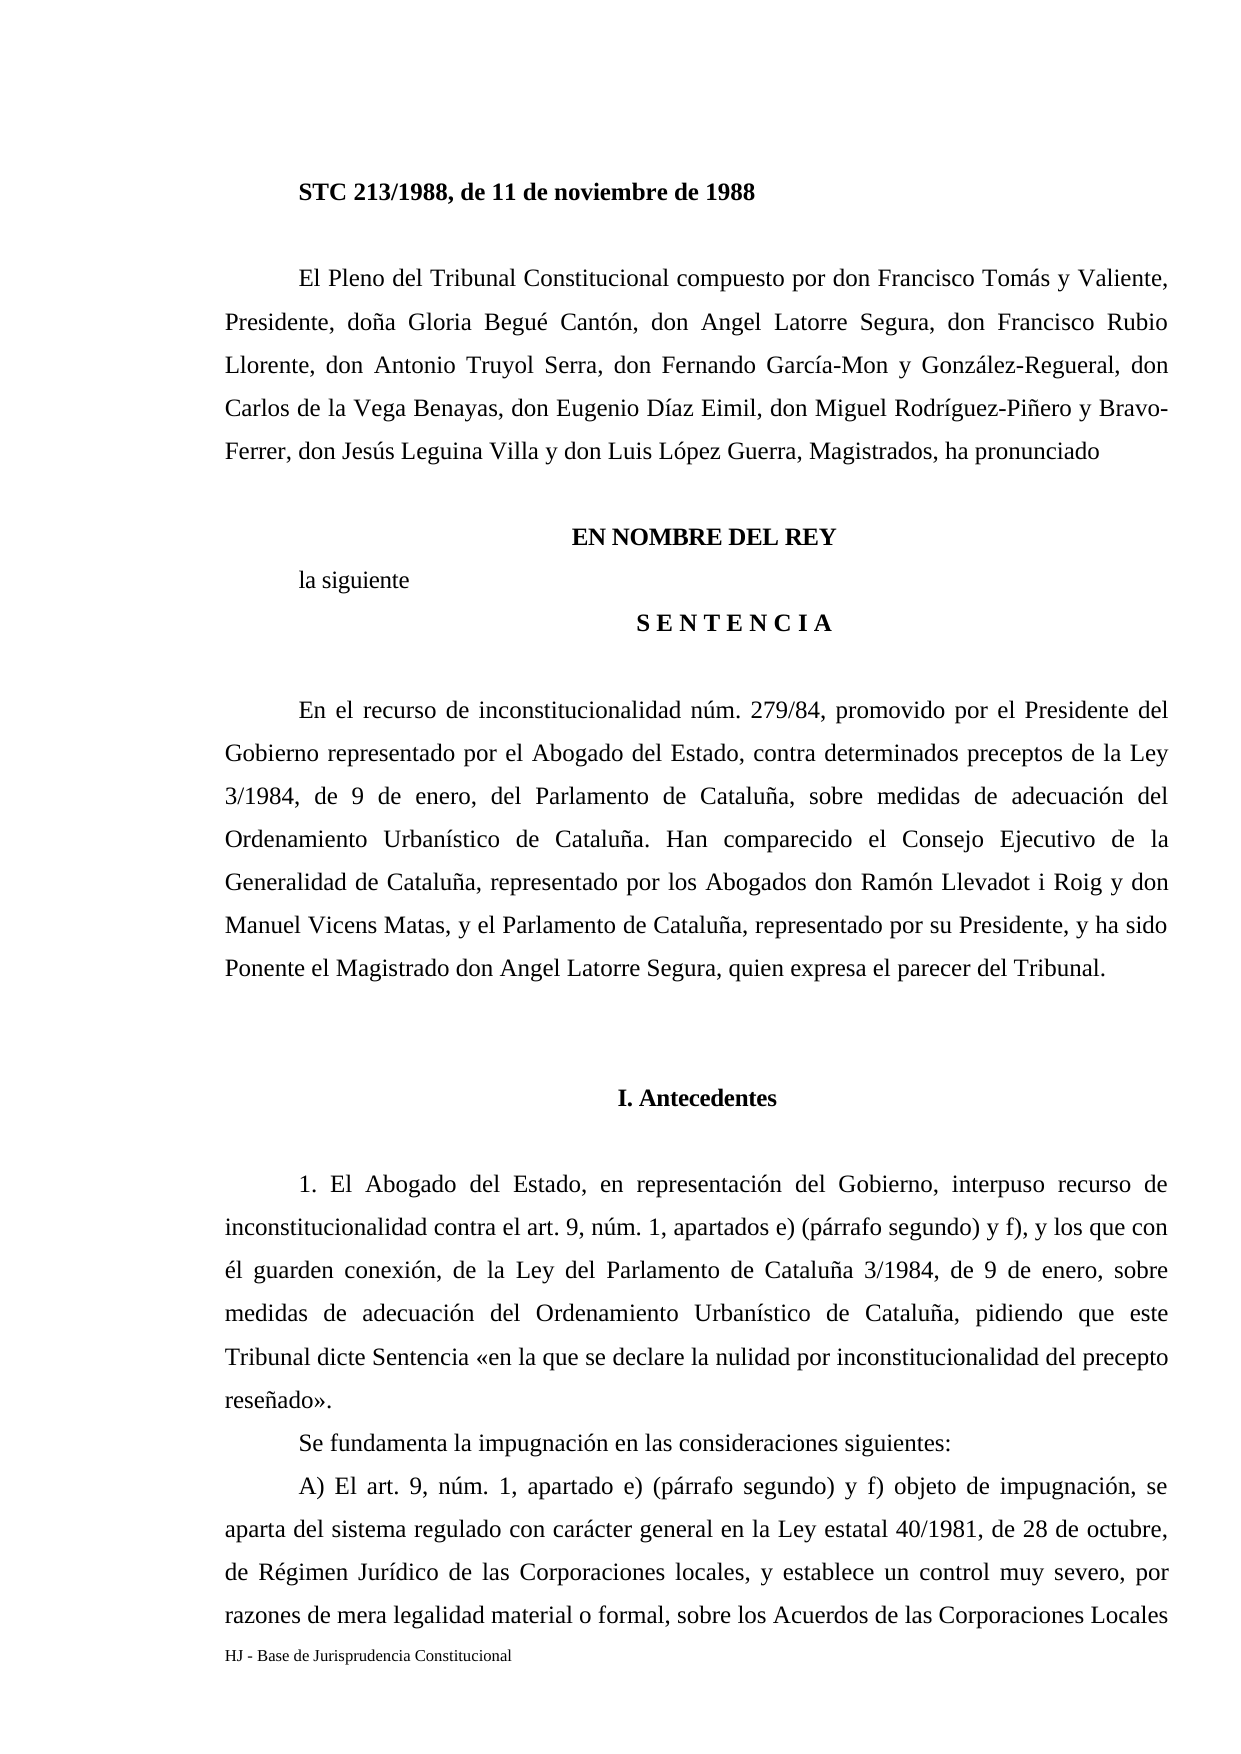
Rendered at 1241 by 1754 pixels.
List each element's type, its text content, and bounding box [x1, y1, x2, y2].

text En el recurso de inconstitucionalidad núm. 279/84, promovido por el Presidente del Gobierno representado por el Abogado del Estado, contra determinados preceptos de la Ley 3/1984, de 9 de enero, del Parlamento de Cataluña, sobre medidas de adecuación del Ordenamiento Urbanístico de Cataluña. Han comparecido el Consejo Ejecutivo de la Generalidad de Cataluña, representado por los Abogados don Ramón Llevadot i Roig y don Manuel Vicens Matas, y el Parlamento de Cataluña, representado por su Presidente, y ha sido Ponente el Magistrado don Angel Latorre Segura, quien expresa el parecer del Tribunal. [224, 695, 1169, 982]
text Se fundamenta la impugnación en las consideraciones siguientes: [224, 1428, 1169, 1457]
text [224, 1471, 1169, 1629]
text EN NOMBRE DEL REY [224, 522, 1110, 551]
text S E N T E N C I A [224, 608, 1169, 637]
text I. Antecedentes [224, 1083, 1169, 1112]
text la siguiente [224, 565, 1110, 594]
text El Pleno del Tribunal Constitucional compuesto por don Francisco Tomás y Valiente, Presidente, doña Gloria Begué Cantón, don Angel Latorre Segura, don Francisco Rubio Llorente, don Antonio Truyol Serra, don Fernando García-Mon y González-Regueral, don Carlos de la Vega Benayas, don Eugenio Díaz Eimil, don Miguel Rodríguez-Piñero y Bravo-Ferrer, don Jesús Leguina Villa y don Luis López Guerra, Magistrados, ha pronunciado [224, 263, 1169, 465]
text 1. El Abogado del Estado, en representación del Gobierno, interpuso recurso de inconstitucionalidad contra el art. 9, núm. 1, apartados e) (párrafo segundo) y f), y los que con él guarden conexión, de la Ley del Parlamento de Cataluña 3/1984, de 9 de enero, sobre medidas de adecuación del Ordenamiento Urbanístico de Cataluña, pidiendo que este Tribunal dicte Sentencia «en la que se declare la nulidad por inconstitucionalidad del precepto reseñado». [224, 1169, 1169, 1413]
text STC 213/1988, de 11 de noviembre de 1988 [224, 177, 1169, 206]
